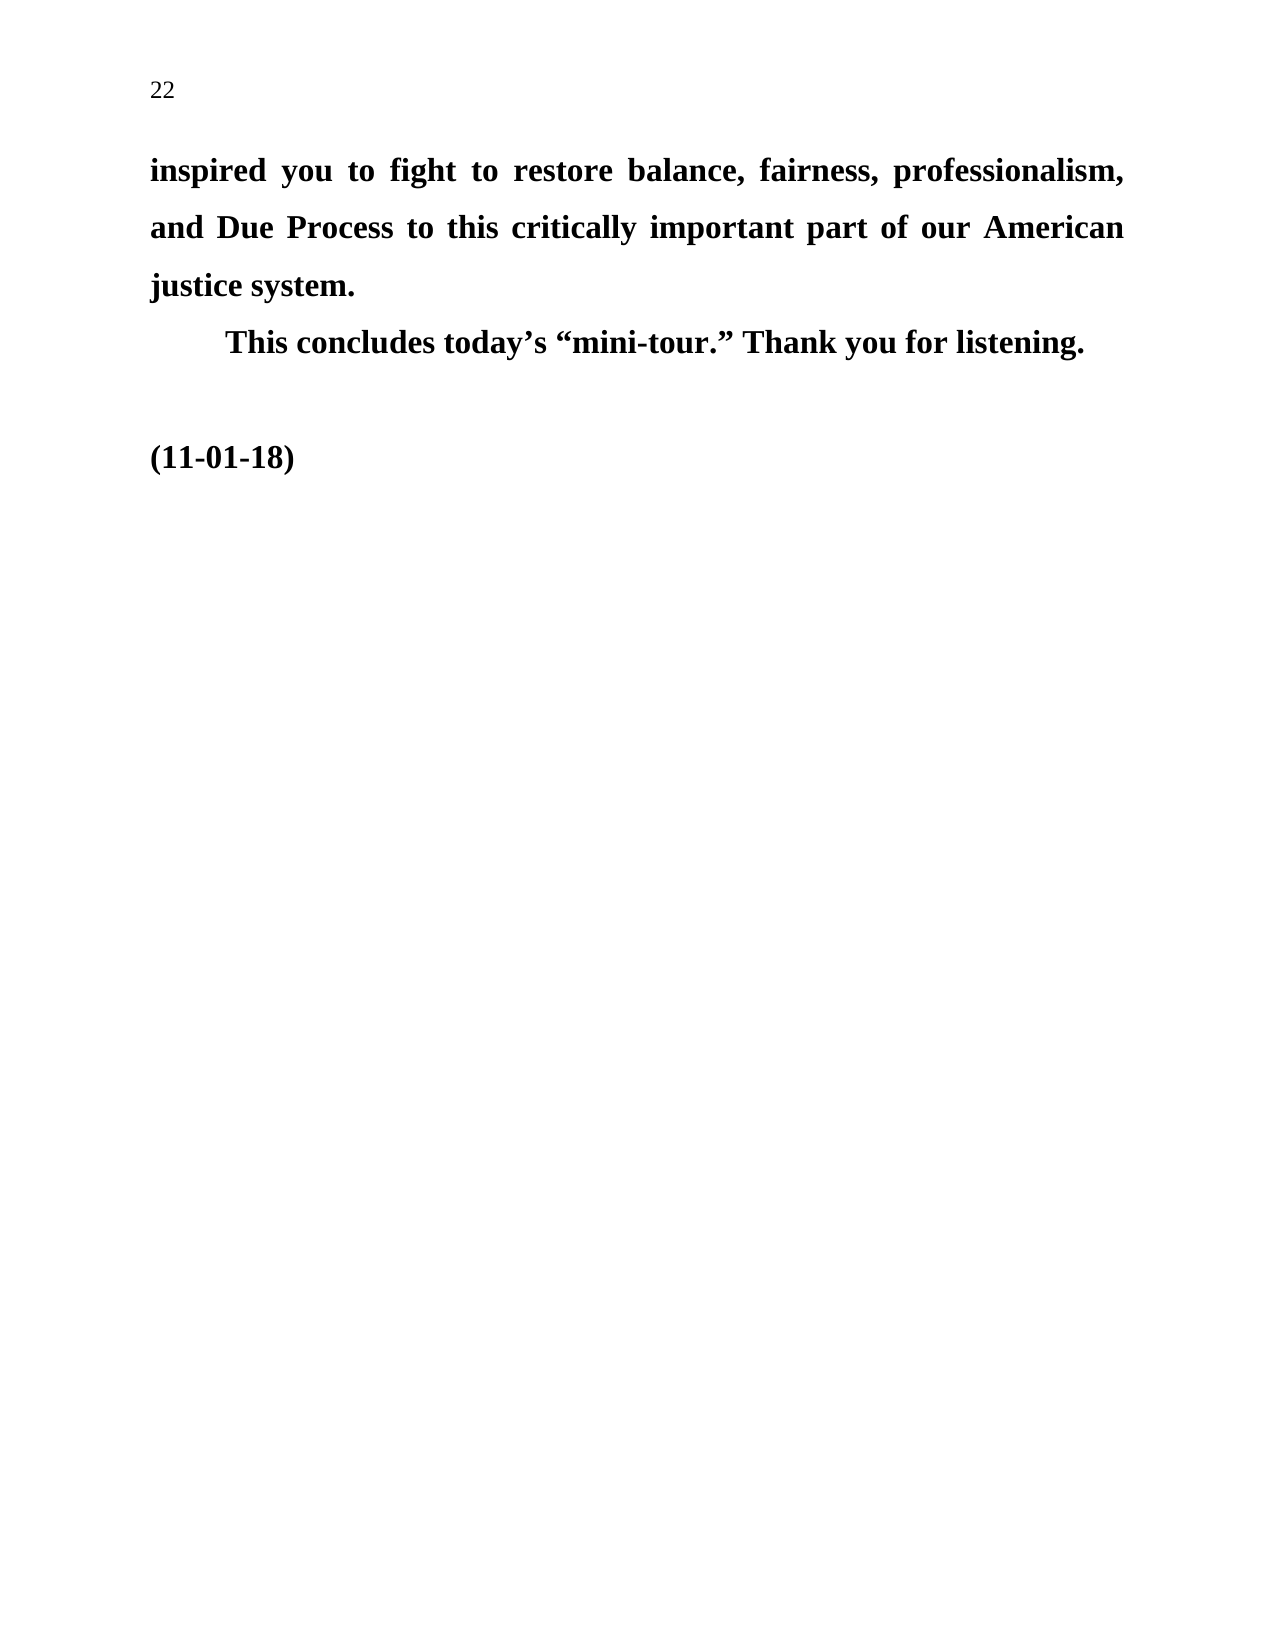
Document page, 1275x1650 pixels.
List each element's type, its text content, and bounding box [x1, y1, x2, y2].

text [150, 150, 1125, 303]
text (11-01-18) [150, 437, 1125, 476]
text This concludes today’s “mini-tour.” Thank you for listening. [150, 322, 1125, 361]
